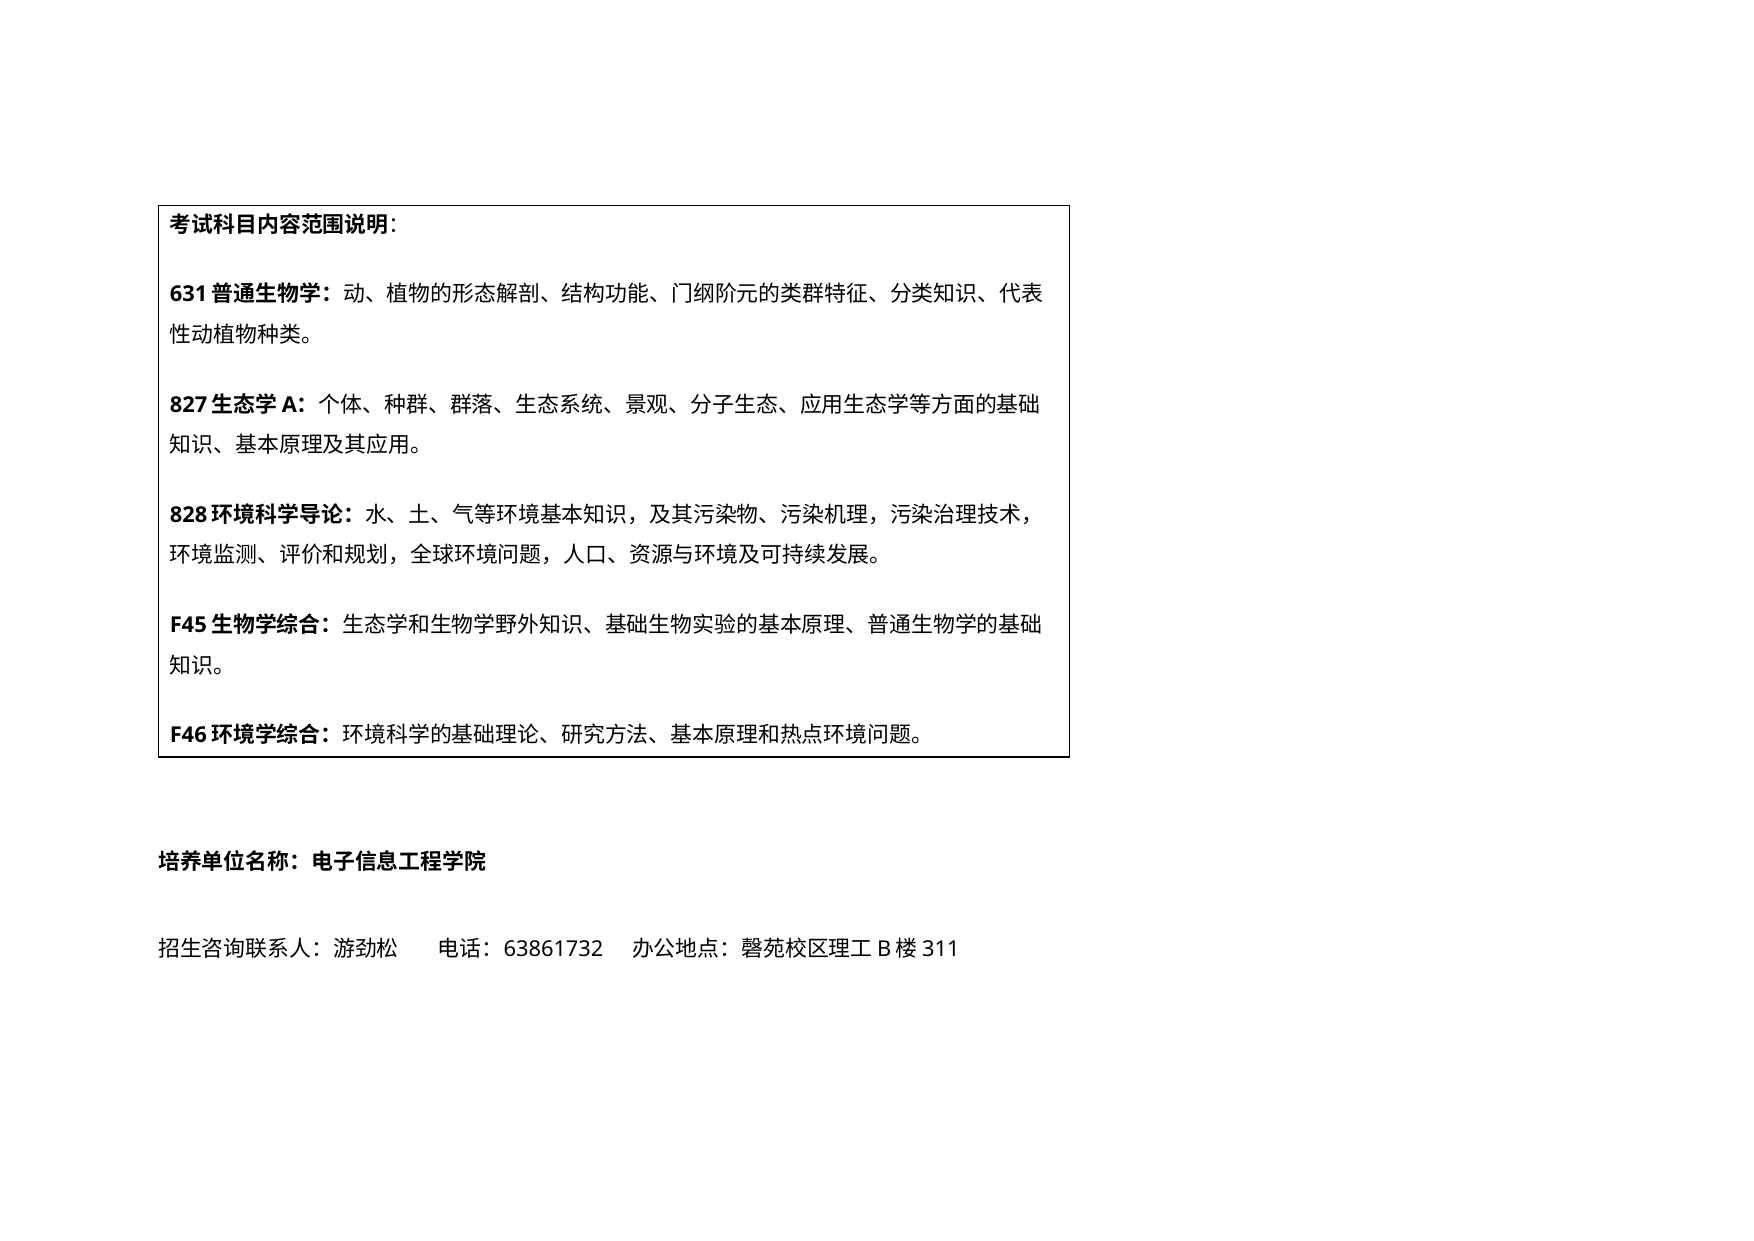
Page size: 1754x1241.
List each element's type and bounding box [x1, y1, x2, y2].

table_cell [150, 198, 1604, 1023]
